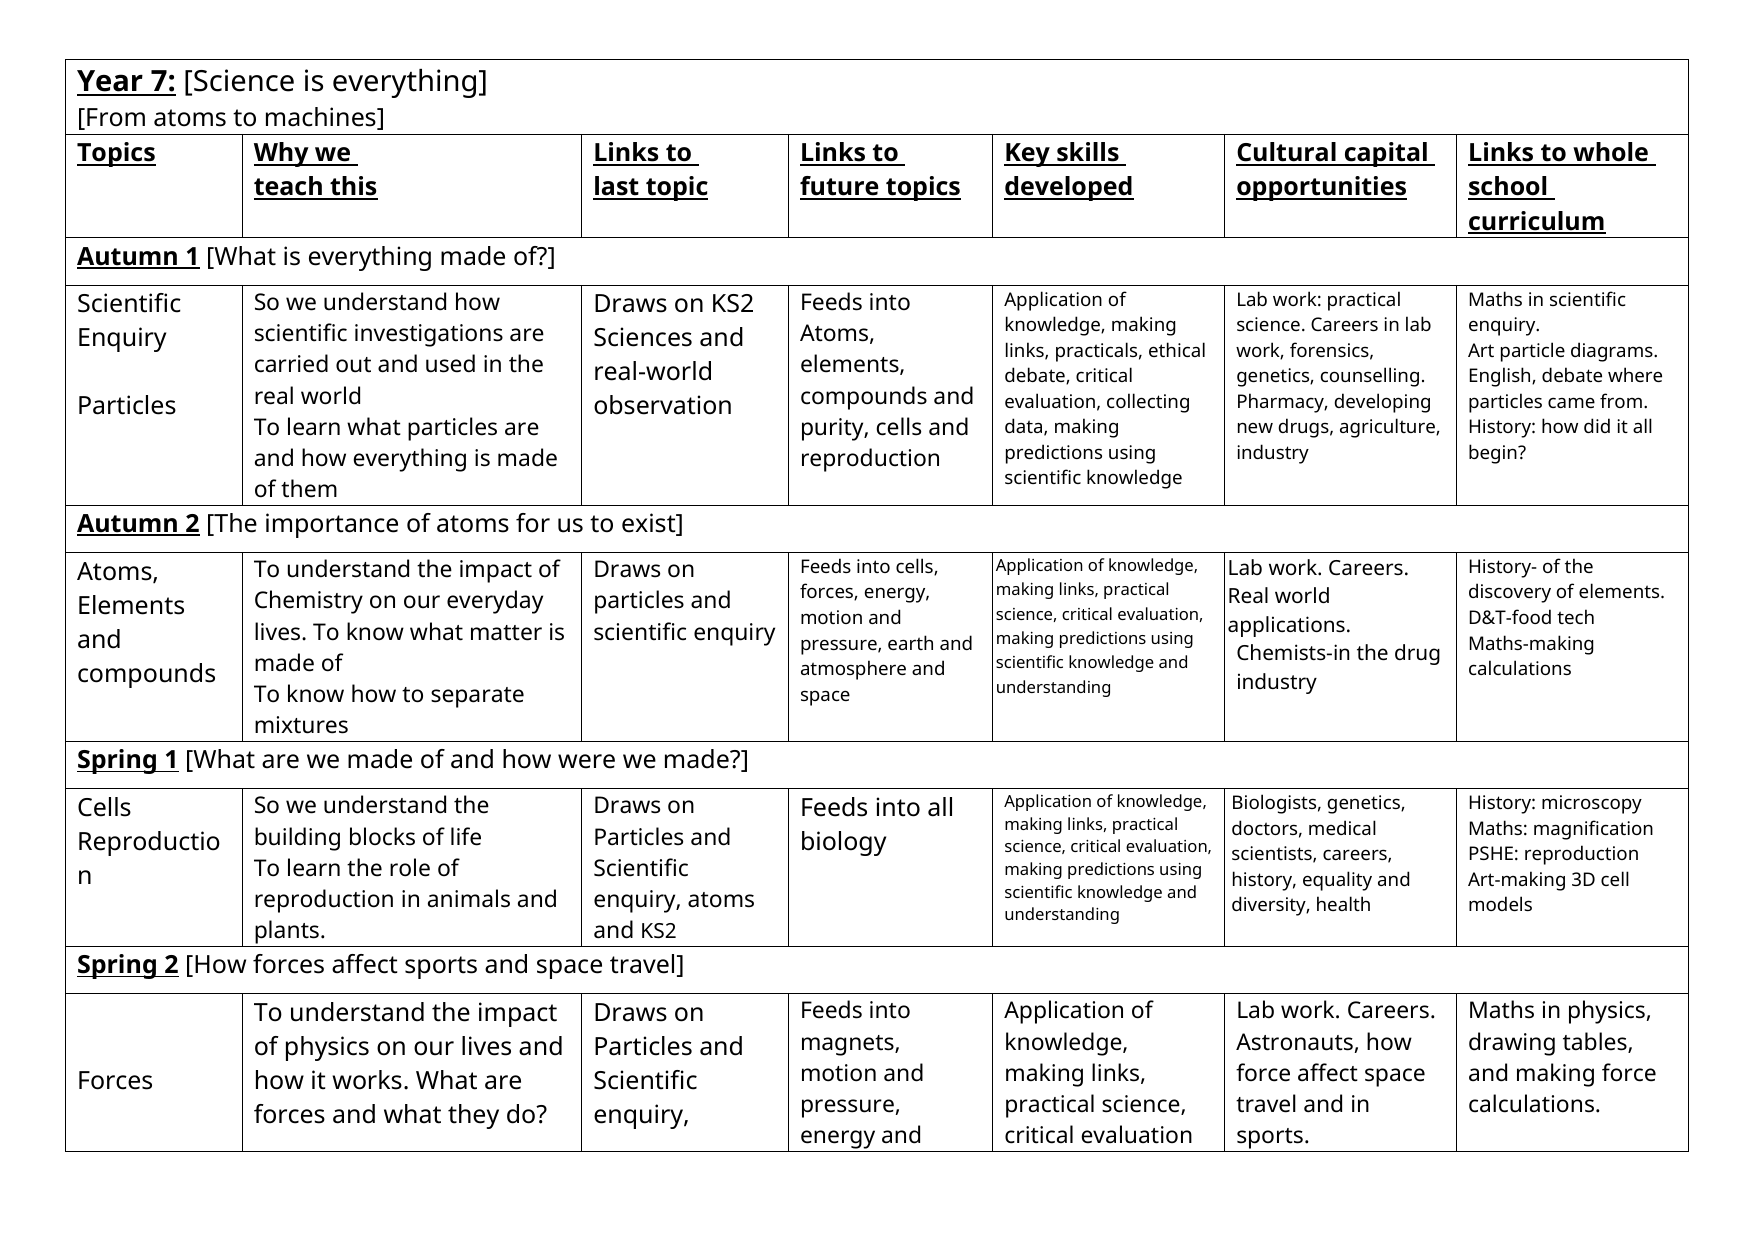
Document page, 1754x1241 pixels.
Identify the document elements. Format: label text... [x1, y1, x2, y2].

table_cell Cells Reproduction [66, 789, 242, 946]
table_cell Cultural capital opportunities [1225, 135, 1456, 237]
table_cell Feeds into magnets, motion and pressure, energy and space [789, 994, 992, 1151]
table_cell Key skills developed [993, 135, 1224, 237]
table_cell Application of knowledge, making links, practical science, critical evaluation [993, 994, 1224, 1151]
table_cell To understand the impact of physics on our lives and how it works. What are forces and what they do? [243, 994, 581, 1151]
table_cell Lab work. Careers. Astronauts, how force affect space travel and in sports. [1225, 994, 1456, 1151]
table_cell Lab work. Careers. Real world applications. Chemists-in the drug industry [1225, 553, 1456, 741]
table_cell So we understand how scientific investigations are carried out and used in the real world To learn what particles are and how everything is made of them [243, 286, 581, 504]
table_cell Spring 1 [What are we made of and how were we made?] [66, 742, 1688, 788]
table_cell History- of the discovery of elements. D&T-food tech Maths-making calculations [1457, 553, 1688, 741]
table_cell Links to last topic [582, 135, 788, 237]
table_cell Maths in scientific enquiry. Art particle diagrams. English, debate where particles came from. History: how did it all begin? [1457, 286, 1688, 504]
table_cell Maths in physics, drawing tables, and making force calculations. [1457, 994, 1688, 1151]
table_cell Lab work: practical science. Careers in lab work, forensics, genetics, counselling. Pharmacy, developing new drugs, agriculture, industry [1225, 286, 1456, 504]
table_cell History: microscopy Maths: magnification PSHE: reproduction Art-making 3D cell models [1457, 789, 1688, 946]
table_cell Forces [66, 994, 242, 1151]
table_cell To understand the impact of Chemistry on our everyday lives. To know what matter is made of To know how to separate mixtures [243, 553, 581, 741]
table_cell Draws on KS2 Sciences and real-world observation [582, 286, 788, 504]
table_cell Draws on particles and scientific enquiry [582, 553, 788, 741]
table_cell Feeds into cells, forces, energy, motion and pressure, earth and atmosphere and space [789, 553, 992, 741]
table_cell Application of knowledge, making links, practical science, critical evaluation, making predictions using scientific knowledge and understanding [993, 789, 1224, 946]
table_cell Topics [66, 135, 242, 237]
table_cell Draws on Particles and Scientific enquiry, atoms and KS2 [582, 789, 788, 946]
table_cell Atoms, Elements and compounds [66, 553, 242, 741]
table_cell Autumn 1 [What is everything made of?] [66, 238, 1688, 285]
table_cell Feeds into all biology [789, 789, 992, 946]
table_header Year 7: [Science is everything] [From atoms to machines] [66, 60, 1688, 134]
table_cell Application of knowledge, making links, practical science, critical evaluation, making predictions using scientific knowledge and understanding [993, 553, 1224, 741]
table_cell Application of knowledge, making links, practicals, ethical debate, critical evaluation, collecting data, making predictions using scientific knowledge [993, 286, 1224, 504]
table_cell Biologists, genetics, doctors, medical scientists, careers, history, equality and diversity, health [1225, 789, 1456, 946]
table_cell Feeds into Atoms, elements, compounds and purity, cells and reproduction [789, 286, 992, 504]
table_cell Scientific Enquiry Particles [66, 286, 242, 504]
table_cell Spring 2 [How forces affect sports and space travel] [66, 947, 1688, 993]
table_cell Why we teach this [243, 135, 581, 237]
table_cell Links to whole school curriculum [1457, 135, 1688, 237]
table_cell Links to future topics [789, 135, 992, 237]
table_cell So we understand the building blocks of life To learn the role of reproduction in animals and plants. [243, 789, 581, 946]
table_cell Draws on Particles and Scientific enquiry, [582, 994, 788, 1151]
table_cell Autumn 2 [The importance of atoms for us to exist] [66, 506, 1688, 552]
